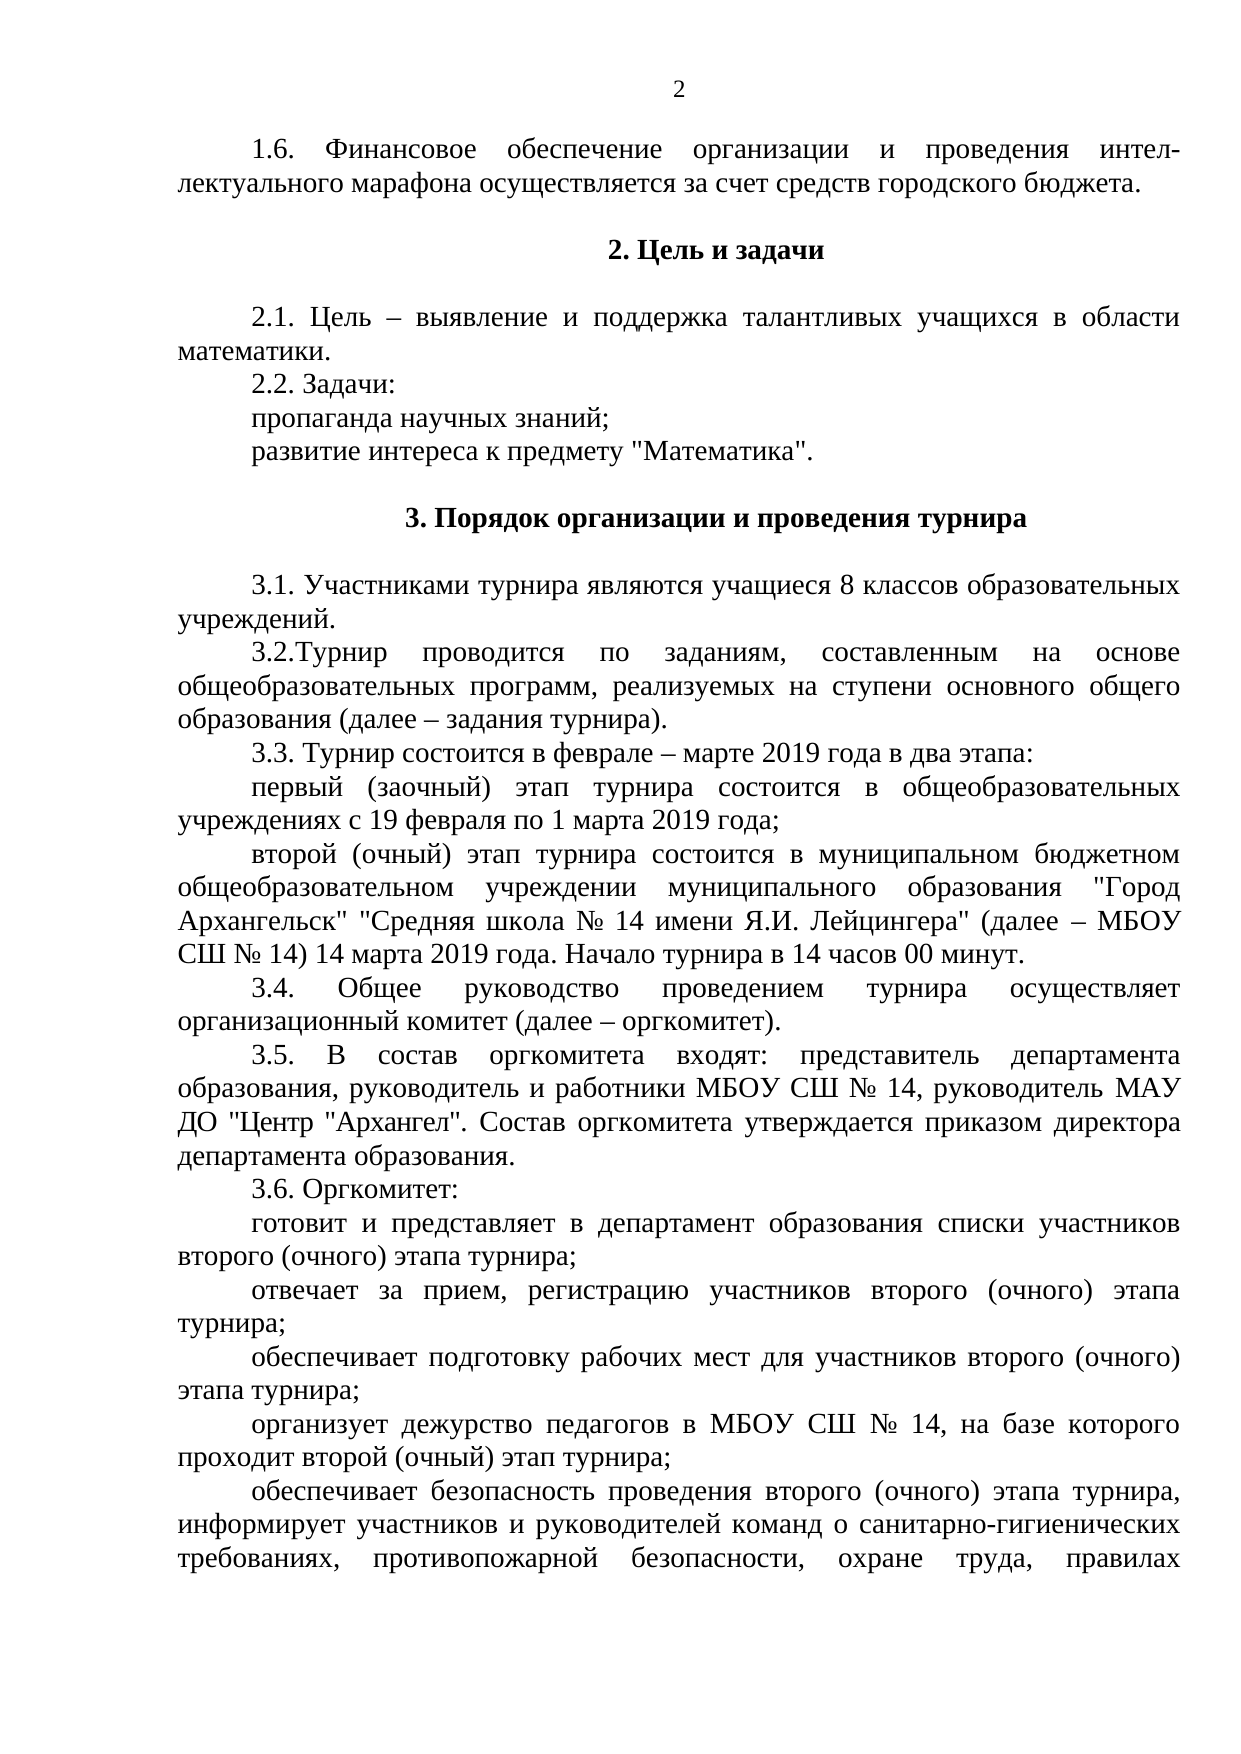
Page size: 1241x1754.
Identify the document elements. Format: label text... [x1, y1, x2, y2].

text 2. Цель и задачи [177, 232, 1181, 266]
text 3.6. Оргкомитет: [177, 1171, 1181, 1205]
text 2.2. Задачи: [177, 366, 1181, 400]
text 3.5. В состав оргкомитета входят: представитель департамента образования, руководитель и работники МБОУ СШ № 14, руководитель МАУ ДО "Центр "Архангел". Состав оргкомитета утверждается приказом директора департамента образования. [177, 1037, 1181, 1171]
text 1.6. Финансовое обеспечение организации и проведения интел-лектуального марафона осуществляется за счет средств городского бюджета. [177, 131, 1181, 198]
text второй (очный) этап турнира состоится в муниципальном бюджетном общеобразовательном учреждении муниципального образования "Город Архангельск" "Средняя школа № 14 имени Я.И. Лейцингера" (далее – МБОУ СШ № 14) 14 марта 2019 года. Начало турнира в 14 часов 00 минут. [177, 836, 1181, 970]
text отвечает за прием, регистрацию участников второго (очного) этапа турнира; [177, 1272, 1181, 1339]
text 3.4. Общее руководство проведением турнира осуществляет организационный комитет (далее – оргкомитет). [177, 970, 1181, 1037]
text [177, 1473, 1181, 1574]
text 3.3. Турнир состоится в феврале – марте 2019 года в два этапа: [177, 735, 1181, 769]
text 3. Порядок организации и проведения турнира [177, 500, 1181, 534]
text развитие интереса к предмету "Математика". [177, 433, 1181, 467]
text 2.1. Цель – выявление и поддержка талантливых учащихся в области математики. [177, 299, 1181, 366]
text организует дежурство педагогов в МБОУ СШ № 14, на базе которого проходит второй (очный) этап турнира; [177, 1406, 1181, 1473]
text 3.2.Турнир проводится по заданиям, составленным на основе общеобразовательных программ, реализуемых на ступени основного общего образования (далее – задания турнира). [177, 634, 1181, 735]
text 3.1. Участниками турнира являются учащиеся 8 классов образовательных учреждений. [177, 567, 1181, 634]
text пропаганда научных знаний; [177, 400, 1181, 433]
text обеспечивает подготовку рабочих мест для участников второго (очного) этапа турнира; [177, 1339, 1181, 1406]
text готовит и представляет в департамент образования списки участников второго (очного) этапа турнира; [177, 1205, 1181, 1272]
text первый (заочный) этап турнира состоится в общеобразовательных учреждениях с 19 февраля по 1 марта 2019 года; [177, 769, 1181, 836]
